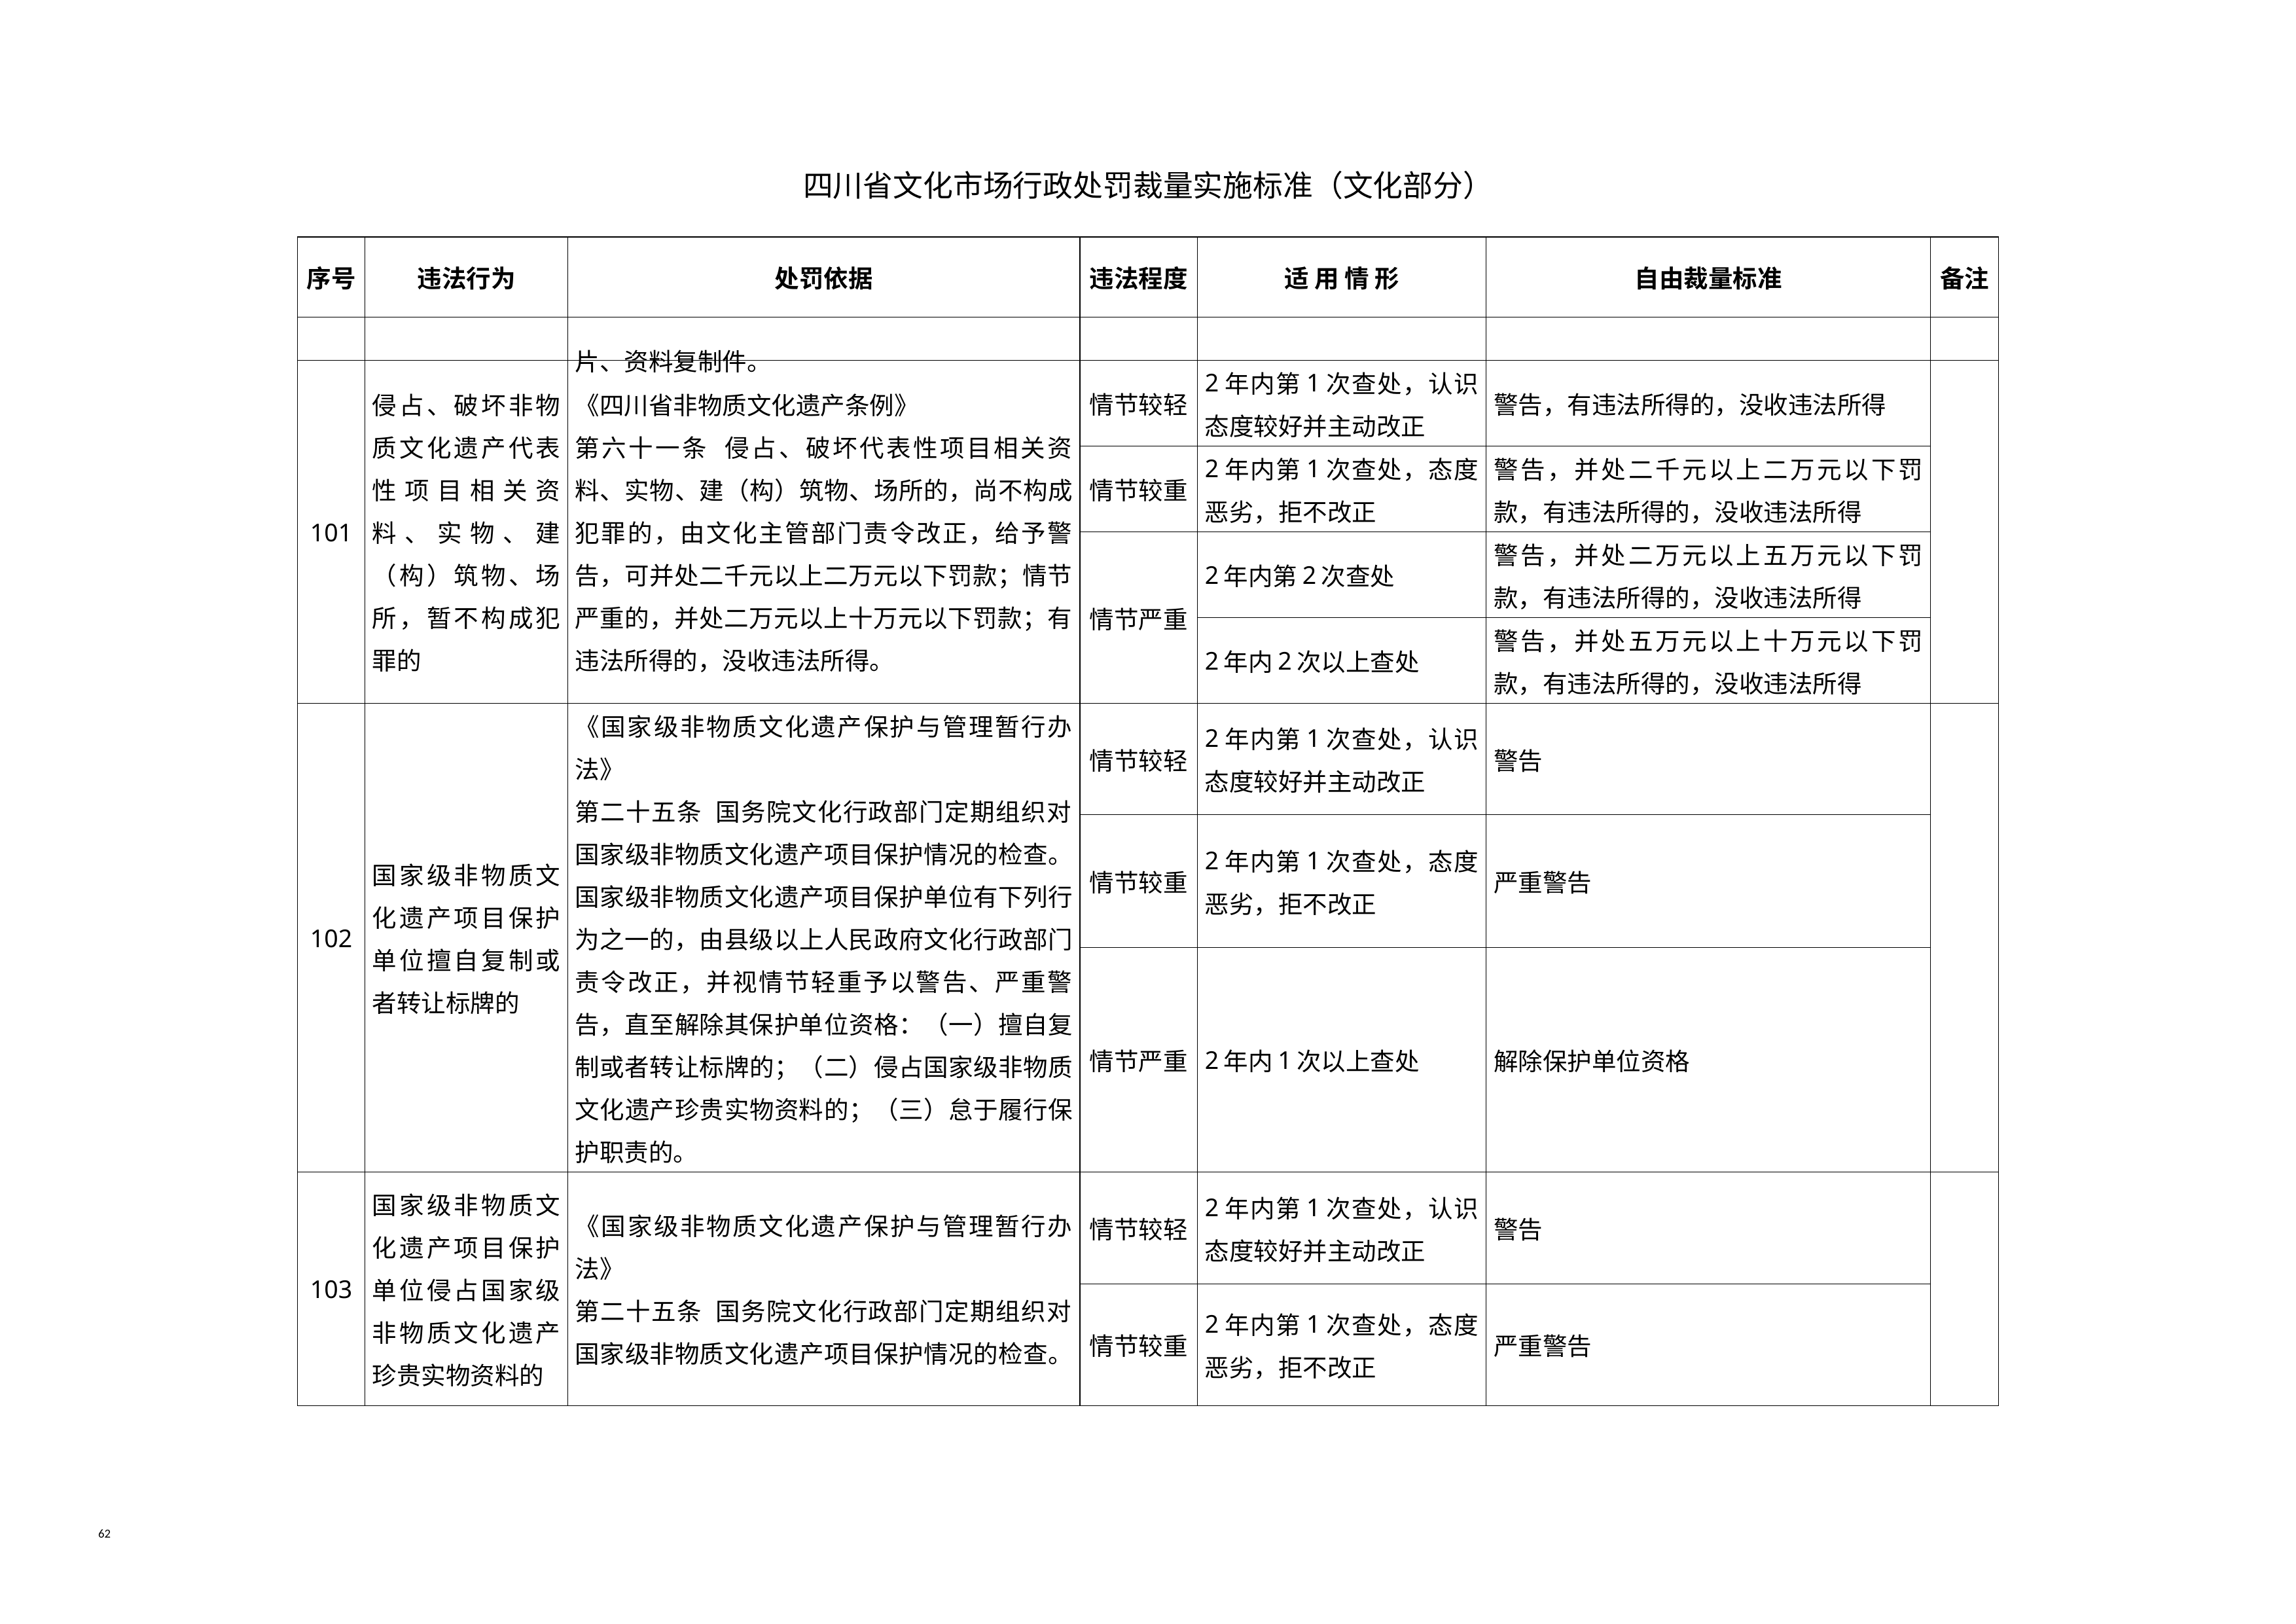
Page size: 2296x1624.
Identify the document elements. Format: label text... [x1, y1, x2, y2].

table_cell 警告，没收违法所得及调查中取得的实物、资料，并处三万元以上五万元以下罚款 [1486, 317, 1930, 360]
table_cell 侵占、破坏非物质文化遗产代表性项目相关资料、实物、建（构）筑物、场所，暂不构成犯罪的 [365, 361, 567, 703]
table_cell 情节较重 [1081, 446, 1197, 532]
table_cell 2年内第1次查处，态度恶劣，拒不改正 [1198, 446, 1486, 532]
table_cell 警告 [1486, 1172, 1930, 1284]
table_cell 违法程度 [1081, 238, 1197, 317]
table_cell 103 [298, 1172, 365, 1405]
table_cell 警告，并处二万元以上五万元以下罚款，有违法所得的，没收违法所得 [1486, 532, 1930, 617]
table_cell 《四川省非物质文化遗产条例》 第六十一条 侵占、破坏代表性项目相关资料、实物、建（构）筑物、场所的，尚不构成犯罪的，由文化主管部门责令改正，给予警告，可并处二千元以上二万元以下罚款；情节严重的，并处二万元以上十万元以下罚款；有违法所得的，没收违法所得。 [568, 361, 1079, 703]
table_cell 2年内1次以上查处 [1198, 948, 1486, 1172]
table_cell 国家级非物质文化遗产项目保护单位擅自复制或者转让标牌的 [365, 704, 567, 1172]
table_cell 2年内第1次查处，态度恶劣，拒不改正 [1198, 1284, 1486, 1405]
table_cell 2年内第2次查处 [1198, 532, 1486, 617]
table_cell 情节较重 [1081, 815, 1197, 947]
table_cell [1931, 704, 1998, 1172]
table_cell 2年内第1次查处，认识态度较好并主动改正 [1198, 1172, 1486, 1284]
table_cell 102 [298, 704, 365, 1172]
table_cell 情节严重 [1081, 948, 1197, 1172]
table_cell 警告，有违法所得的，没收违法所得 [1486, 361, 1930, 446]
table_cell 2年内第1次查处，认识态度较好并主动改正 [1198, 704, 1486, 814]
table_cell 《国家级非物质文化遗产保护与管理暂行办法》 第二十五条 国务院文化行政部门定期组织对国家级非物质文化遗产项目保护情况的检查。国家级非物质文化遗产项目保护单位有下列行为之一的，由县级以上人民政府文化行政部门责令改正，并视情节轻重予以警告、严重警告，直至解除其保护单位资格：（一）擅自复制或者转让标牌的；（二）侵占国家级非物质文化遗产珍贵实物资料的；（三）怠于履行保护职责的。 [568, 1172, 1079, 1405]
table_cell 警告，并处五万元以上十万元以下罚款，有违法所得的，没收违法所得 [1486, 618, 1930, 703]
table_cell 警告 [1486, 704, 1930, 814]
table_cell 101 [298, 361, 365, 703]
table_cell 2年内第1次查处，认识态度较好并主动改正 [1198, 361, 1486, 446]
table_cell 情节较轻 [1081, 361, 1197, 446]
table_cell 备注 [1931, 238, 1998, 317]
table_cell 违法行为 [365, 238, 567, 317]
table_cell 警告，并处二千元以上二万元以下罚款，有违法所得的，没收违法所得 [1486, 446, 1930, 532]
table_cell 情节较轻 [1081, 1172, 1197, 1284]
table_cell 解除保护单位资格 [1486, 948, 1930, 1172]
table_cell 序号 [298, 238, 365, 317]
table_header 四川省文化市场行政处罚裁量实施标准（文化部分） [298, 131, 1998, 236]
table_cell 自由裁量标准 [1486, 238, 1930, 317]
table_cell 2年内2次以上查处 [1198, 317, 1486, 360]
table_cell 适 用 情 形 [1198, 238, 1486, 317]
table_cell 严重警告 [1486, 1284, 1930, 1405]
table_cell 《国家级非物质文化遗产保护与管理暂行办法》 第二十五条 国务院文化行政部门定期组织对国家级非物质文化遗产项目保护情况的检查。国家级非物质文化遗产项目保护单位有下列行为之一的，由县级以上人民政府文化行政部门责令改正，并视情节轻重予以警告、严重警告，直至解除其保护单位资格：（一）擅自复制或者转让标牌的；（二）侵占国家级非物质文化遗产珍贵实物资料的；（三）怠于履行保护职责的。 [568, 704, 1079, 1172]
table_cell 2年内2次以上查处 [1198, 618, 1486, 703]
table_cell 处罚依据 [568, 238, 1079, 317]
table_cell 情节较重 [1081, 1284, 1197, 1405]
table_cell 严重警告 [1486, 815, 1930, 947]
table_cell 情节严重 [1081, 532, 1197, 703]
table_cell [1931, 1172, 1998, 1405]
table_cell [1931, 361, 1998, 703]
table_cell 2年内第1次查处，态度恶劣，拒不改正 [1198, 815, 1486, 947]
table_cell 国家级非物质文化遗产项目保护单位侵占国家级非物质文化遗产珍贵实物资料的 [365, 1172, 567, 1405]
table_cell 情节较轻 [1081, 704, 1197, 814]
